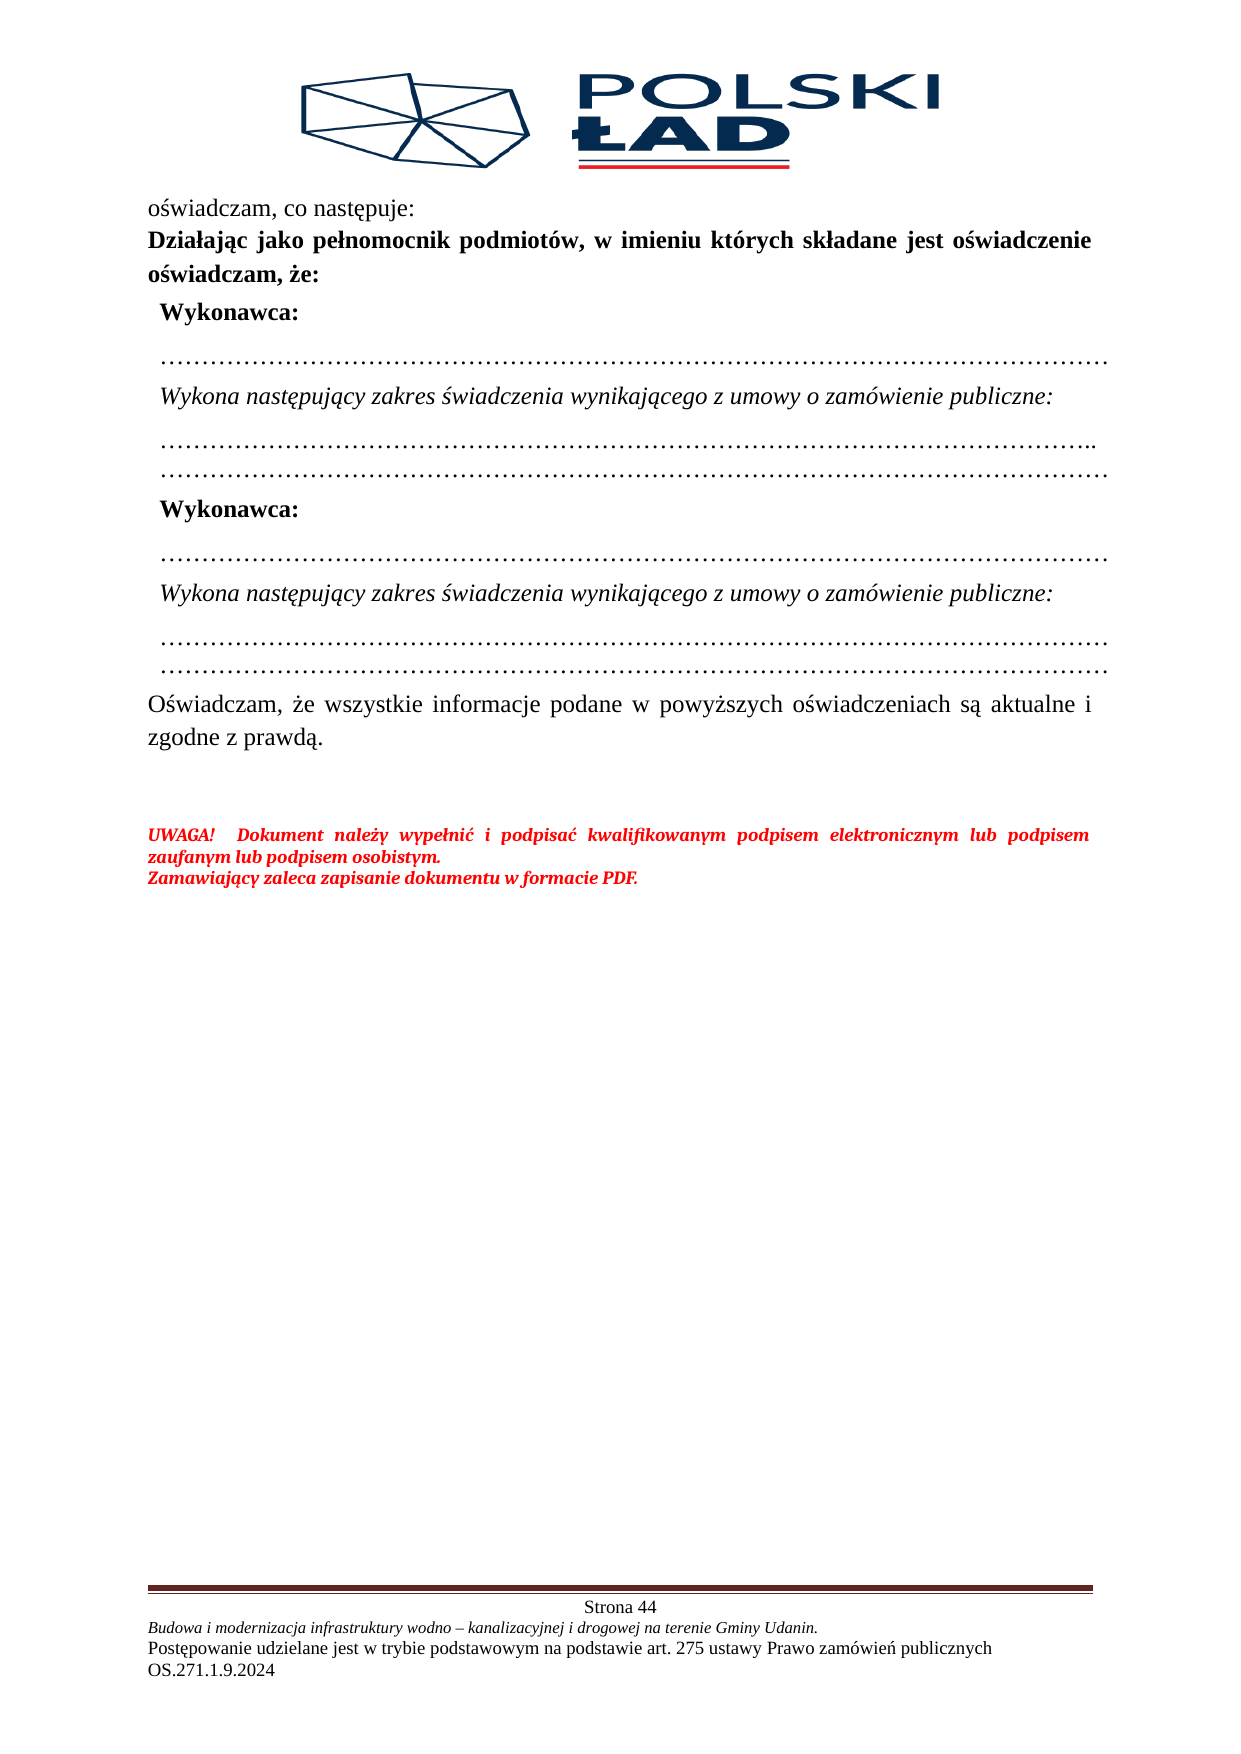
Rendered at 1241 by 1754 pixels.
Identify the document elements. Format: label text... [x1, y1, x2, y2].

table_cell Wykona następujący zakres świadczenia wynikającego z umowy o zamówienie publiczne: [153, 376, 1122, 419]
text oświadczam, co następuje: [148, 193, 1093, 221]
table_cell Wykona następujący zakres świadczenia wynikającego z umowy o zamówienie publiczne: [153, 572, 1122, 616]
table_cell …………………………………………………………………………………………………… …………………………………………………………………………………………………… [153, 616, 1122, 689]
table_cell Wykonawca: [153, 488, 1122, 532]
text Oświadczam, że wszystkie informacje podane w powyższych oświadczeniach są aktualne i zgodne z prawdą. [148, 689, 1093, 751]
table_cell ………………………………………………………………………………………………….. …………………………………………………………………………………………………… [153, 419, 1122, 488]
table_header Wykonawca: [153, 292, 1122, 335]
text Działając jako pełnomocnik podmiotów, w imieniu których składane jest oświadczenie oświadczam, że: [148, 226, 1093, 287]
table_cell …………………………………………………………………………………………………… [153, 532, 1122, 572]
text Zamawiający zaleca zapisanie dokumentu w formacie PDF. [133, 868, 1093, 889]
picture [301, 73, 939, 169]
table_cell …………………………………………………………………………………………………… [153, 335, 1122, 376]
text UWAGA! Dokument należy wypełnić i podpisać kwalifikowanym podpisem elektronicznym lub podpisem zaufanym lub podpisem osobistym. [148, 825, 1093, 868]
